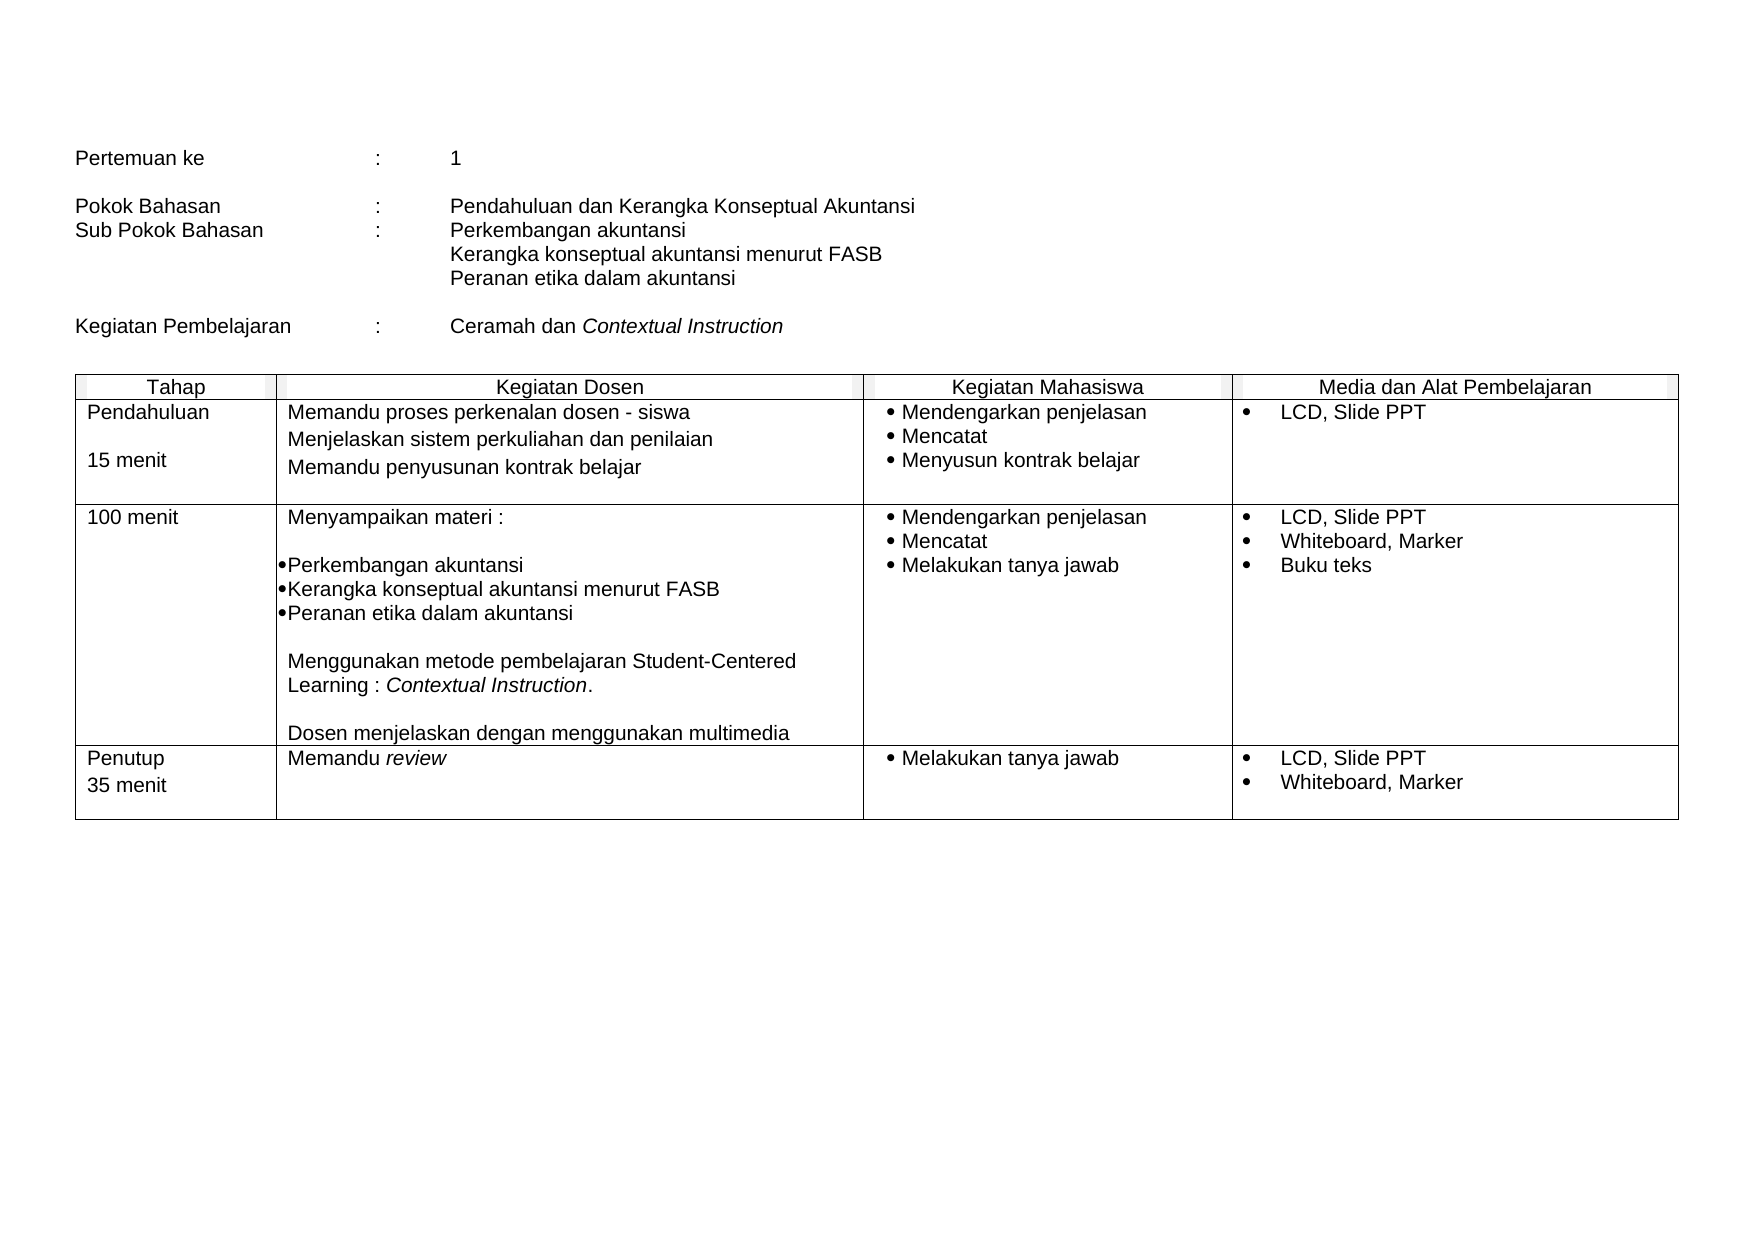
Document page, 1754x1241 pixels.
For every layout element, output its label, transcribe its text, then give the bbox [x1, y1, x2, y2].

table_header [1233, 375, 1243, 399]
table_cell Mendengarkan penjelasan Mencatat Melakukan tanya jawab [864, 505, 1232, 745]
table_cell Memandu review [277, 746, 863, 818]
text Peranan etika dalam akuntansi [375, 266, 1679, 290]
table_cell Memandu proses perkenalan dosen - siswa Menjelaskan sistem perkuliahan dan penilaian Memandu penyusunan kontrak belajar [277, 400, 863, 504]
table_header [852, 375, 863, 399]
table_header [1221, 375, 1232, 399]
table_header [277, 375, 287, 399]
table_cell LCD, Slide PPT Whiteboard, Marker Buku teks [1233, 505, 1678, 745]
text Sub Pokok Bahasan : Perkembangan akuntansi [75, 218, 1679, 242]
table_cell Penutup 35 menit [76, 746, 276, 818]
table_cell Mendengarkan penjelasan Mencatat Menyusun kontrak belajar [864, 400, 1232, 504]
table_cell Melakukan tanya jawab [864, 746, 1232, 818]
table_cell Menyampaikan materi : Perkembangan akuntansi Kerangka konseptual akuntansi menurut FASB Peranan etika dalam akuntansi Menggunakan metode pembelajaran Student-Centered Learning : Contextual Instruction. Dosen menjelaskan dengan menggunakan multimedia [277, 505, 863, 745]
table_cell LCD, Slide PPT [1233, 400, 1678, 504]
text Kegiatan Pembelajaran : Ceramah dan Contextual Instruction [75, 314, 1679, 338]
text Pokok Bahasan : Pendahuluan dan Kerangka Konseptual Akuntansi [75, 194, 1679, 218]
table_cell LCD, Slide PPT Whiteboard, Marker [1233, 746, 1678, 818]
table_cell Pendahuluan 15 menit [76, 400, 276, 504]
text Pertemuan ke : 1 [75, 146, 1679, 170]
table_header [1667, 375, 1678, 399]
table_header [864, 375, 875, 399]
text Kerangka konseptual akuntansi menurut FASB [375, 242, 1679, 266]
table_cell 100 menit [76, 505, 276, 745]
